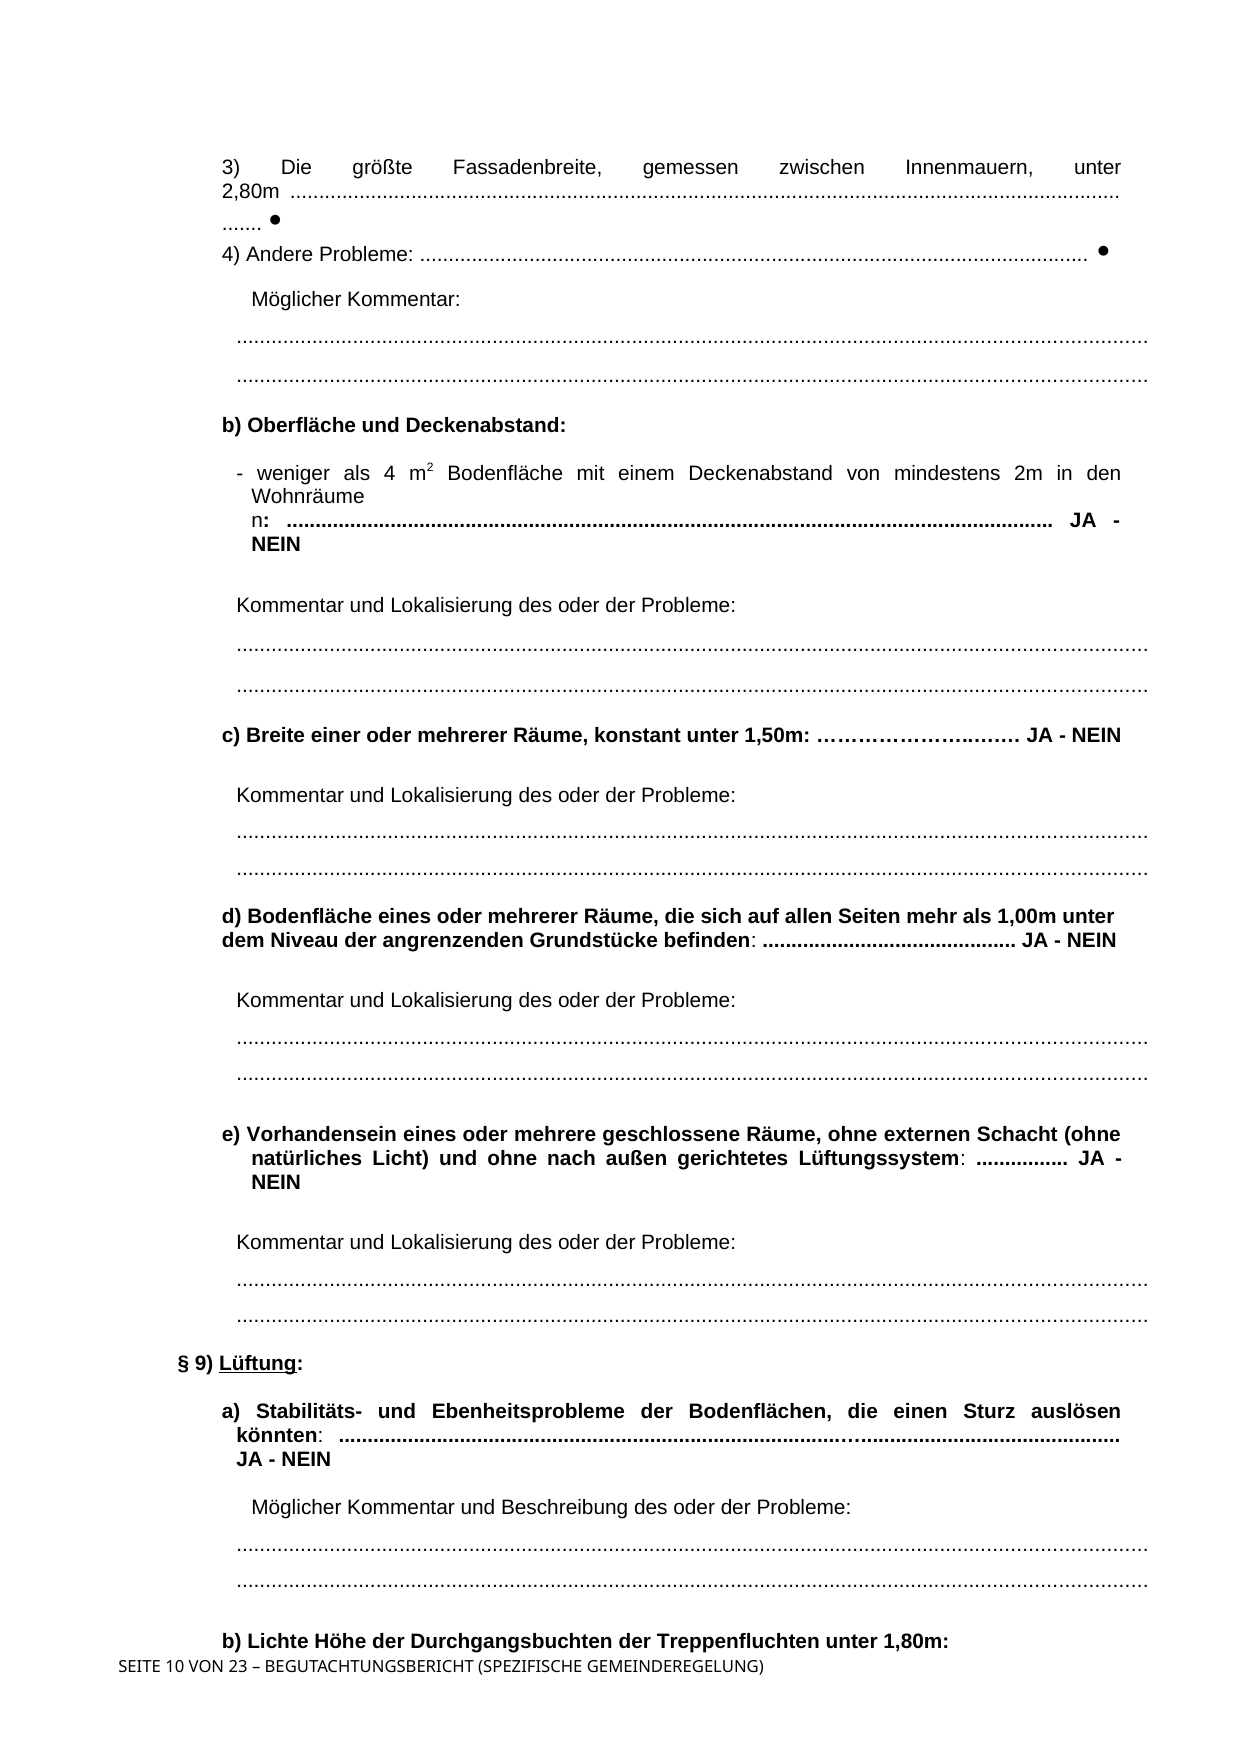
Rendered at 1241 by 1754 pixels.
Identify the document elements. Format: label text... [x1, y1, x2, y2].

text e) Vorhandensein eines oder mehrere geschlossene Räume, ohne externen Schacht (ohne natürliches Licht) und ohne nach außen gerichtetes Lüftungssystem: ................ JA - NEIN [222, 1122, 1122, 1194]
text Kommentar und Lokalisierung des oder der Probleme: [236, 593, 1122, 617]
text Kommentar und Lokalisierung des oder der Probleme: [236, 988, 1122, 1012]
text - weniger als 4 m2 Bodenfläche mit einem Deckenabstand von mindestens 2m in den Wohnräumen: ..................................................................................................................................... JA - NEIN [236, 460, 1122, 556]
text b) Lichte Höhe der Durchgangsbuchten der Treppenfluchten unter 1,80m: [222, 1629, 1122, 1653]
text § 9) Lüftung: [177, 1351, 1122, 1375]
text 4) Andere Probleme: .................................................................................................................... [222, 237, 1122, 263]
text a) Stabilitäts- und Ebenheitsprobleme der Bodenflächen, die einen Sturz auslösen könnten: .......................................................................................…............................................. JA - NEIN [222, 1399, 1122, 1471]
text c) Breite einer oder mehrerer Räume, konstant unter 1,50m: …………………..….… JA - NEIN [222, 722, 1122, 746]
text b) Oberfläche und Deckenabstand: [222, 412, 1122, 436]
text Kommentar und Lokalisierung des oder der Probleme: [236, 783, 1122, 807]
text 3) Die größte Fassadenbreite, gemessen zwischen Innenmauern, unter 2,80m ....................................................................................................................................................... [222, 155, 1122, 237]
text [251, 1495, 1122, 1519]
text Kommentar und Lokalisierung des oder der Probleme: [236, 1230, 1122, 1254]
text Möglicher Kommentar: [118, 287, 1122, 311]
text d) Bodenfläche eines oder mehrerer Räume, die sich auf allen Seiten mehr als 1,00m unter dem Niveau der angrenzenden Grundstücke befinden: ............................................ JA - NEIN [222, 904, 1122, 952]
